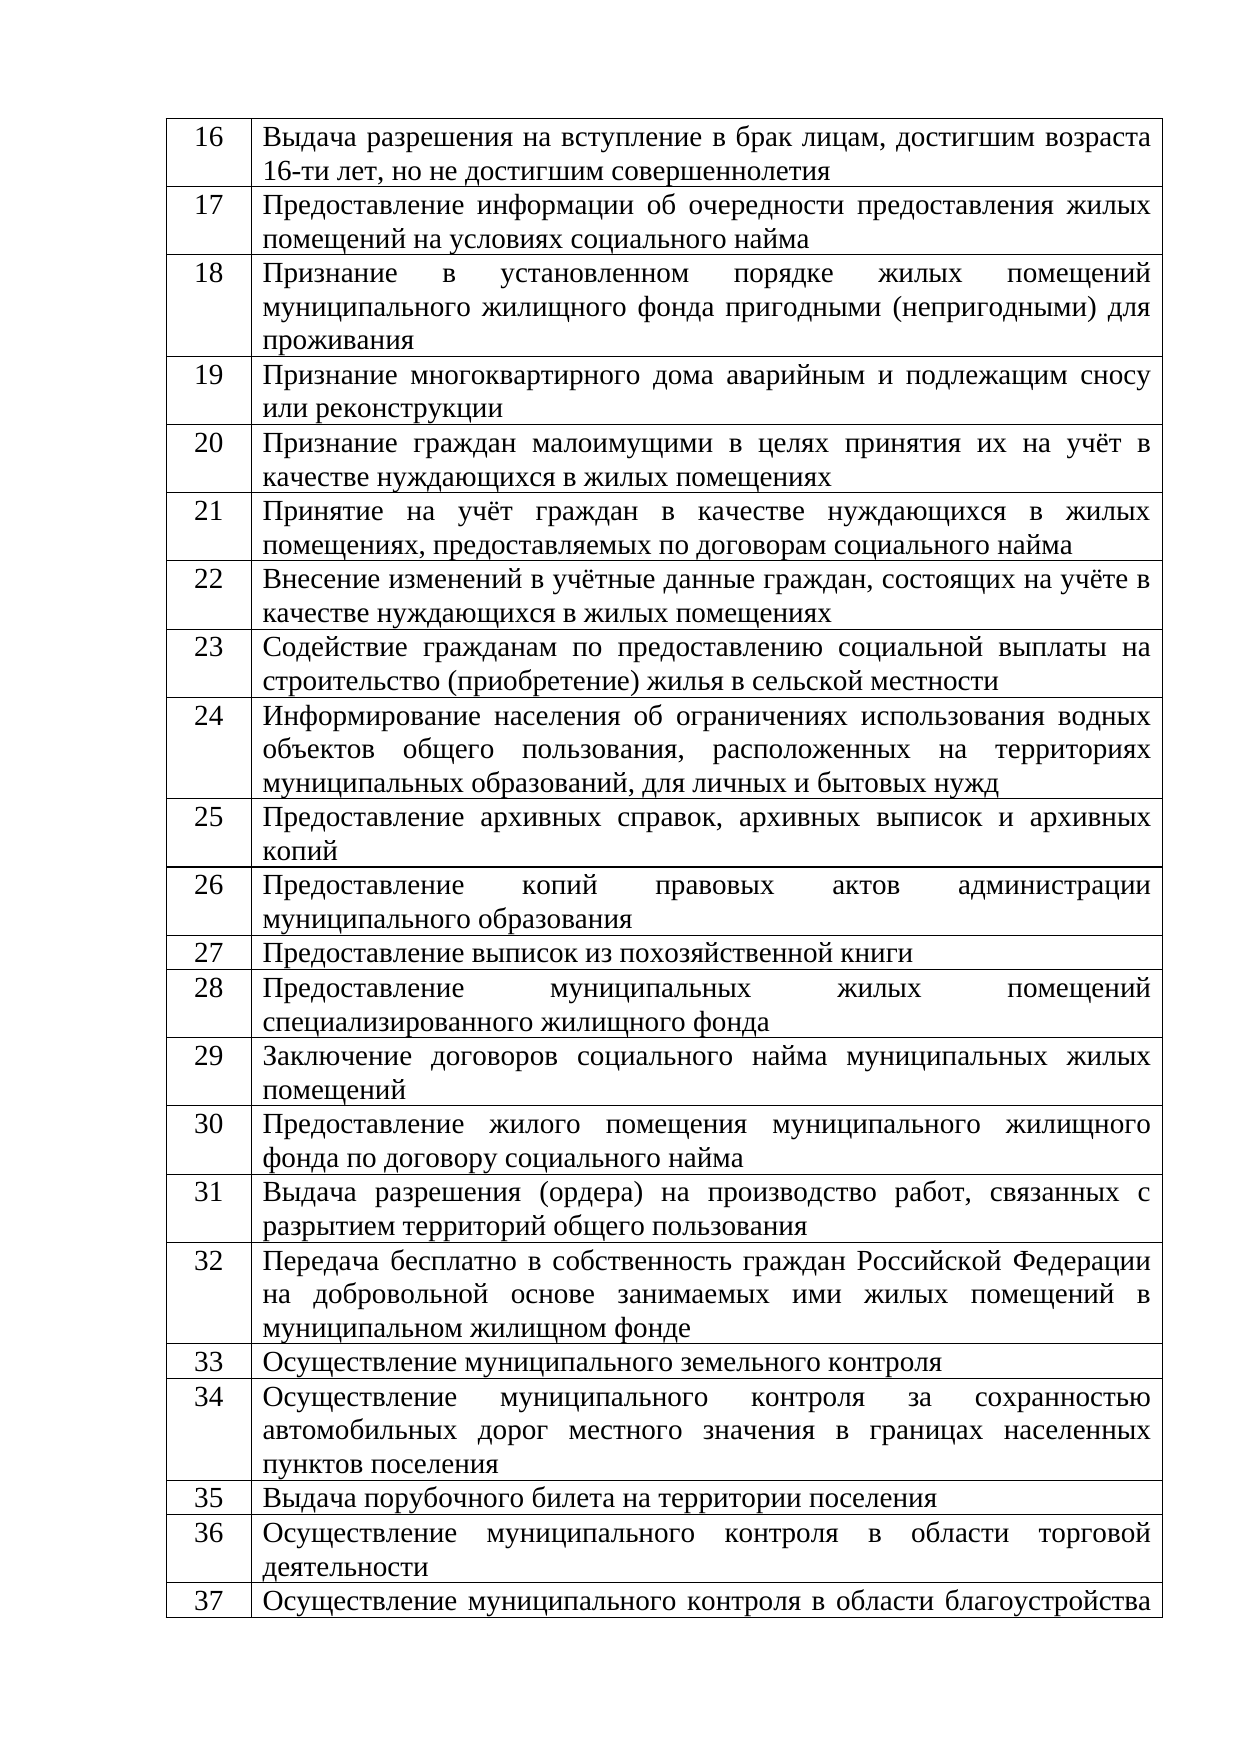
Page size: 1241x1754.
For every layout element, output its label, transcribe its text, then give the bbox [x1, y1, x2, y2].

table_cell 27 [167, 936, 251, 969]
table_cell 24 [167, 698, 251, 798]
table_cell 21 [167, 493, 251, 560]
table_cell Передача бесплатно в собственность граждан Российской Федерации на добровольной основе занимаемых ими жилых помещений в муниципальном жилищном фонде [252, 1243, 1162, 1343]
table_cell 37 [167, 1583, 251, 1617]
table_cell Предоставление муниципальных жилых помещений специализированного жилищного фонда [252, 970, 1162, 1037]
table_cell Предоставление выписок из похозяйственной книги [252, 936, 1162, 969]
table_cell 32 [167, 1243, 251, 1343]
table_cell Заключение договоров социального найма муниципальных жилых помещений [252, 1038, 1162, 1105]
table_cell Выдача разрешения на вступление в брак лицам, достигшим возраста 16-ти лет, но не достигшим совершеннолетия [252, 119, 1162, 186]
table_cell Признание граждан малоимущими в целях принятия их на учёт в качестве нуждающихся в жилых помещениях [252, 425, 1162, 492]
table_cell Принятие на учёт граждан в качестве нуждающихся в жилых помещениях, предоставляемых по договорам социального найма [252, 493, 1162, 560]
table_cell 23 [167, 630, 251, 697]
table_cell 18 [167, 255, 251, 356]
table_cell Признание в установленном порядке жилых помещений муниципального жилищного фонда пригодными (непригодными) для проживания [252, 255, 1162, 356]
table_cell Выдача порубочного билета на территории поселения [252, 1481, 1162, 1514]
table_cell Информирование населения об ограничениях использования водных объектов общего пользования, расположенных на территориях муниципальных образований, для личных и бытовых нужд [252, 698, 1162, 798]
table_cell Предоставление информации об очередности предоставления жилых помещений на условиях социального найма [252, 187, 1162, 254]
table_cell 33 [167, 1344, 251, 1378]
table_cell 35 [167, 1481, 251, 1514]
table_cell 22 [167, 561, 251, 628]
table_cell Осуществление муниципального земельного контроля [252, 1344, 1162, 1378]
table_cell 29 [167, 1038, 251, 1105]
table_cell Внесение изменений в учётные данные граждан, состоящих на учёте в качестве нуждающихся в жилых помещениях [252, 561, 1162, 628]
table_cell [252, 1583, 1162, 1617]
table_cell 25 [167, 799, 251, 866]
table_cell 19 [167, 357, 251, 424]
table_cell 17 [167, 187, 251, 254]
table_cell 20 [167, 425, 251, 492]
table_cell 31 [167, 1175, 251, 1242]
table_cell 36 [167, 1515, 251, 1582]
table_cell Признание многоквартирного дома аварийным и подлежащим сносу или реконструкции [252, 357, 1162, 424]
table_cell Предоставление жилого помещения муниципального жилищного фонда по договору социального найма [252, 1106, 1162, 1173]
table_cell Содействие гражданам по предоставлению социальной выплаты на строительство (приобретение) жилья в сельской местности [252, 630, 1162, 697]
table_cell Предоставление копий правовых актов администрации муниципального образования [252, 868, 1162, 934]
table_cell Выдача разрешения (ордера) на производство работ, связанных с разрытием территорий общего пользования [252, 1175, 1162, 1242]
table_cell Осуществление муниципального контроля в области торговой деятельности [252, 1515, 1162, 1582]
table_cell 26 [167, 868, 251, 934]
table_cell Предоставление архивных справок, архивных выписок и архивных копий [252, 799, 1162, 866]
table_cell 34 [167, 1379, 251, 1479]
table_cell 28 [167, 970, 251, 1037]
table_cell 30 [167, 1106, 251, 1173]
table_cell Осуществление муниципального контроля за сохранностью автомобильных дорог местного значения в границах населенных пунктов поселения [252, 1379, 1162, 1479]
table_cell 16 [167, 119, 251, 186]
